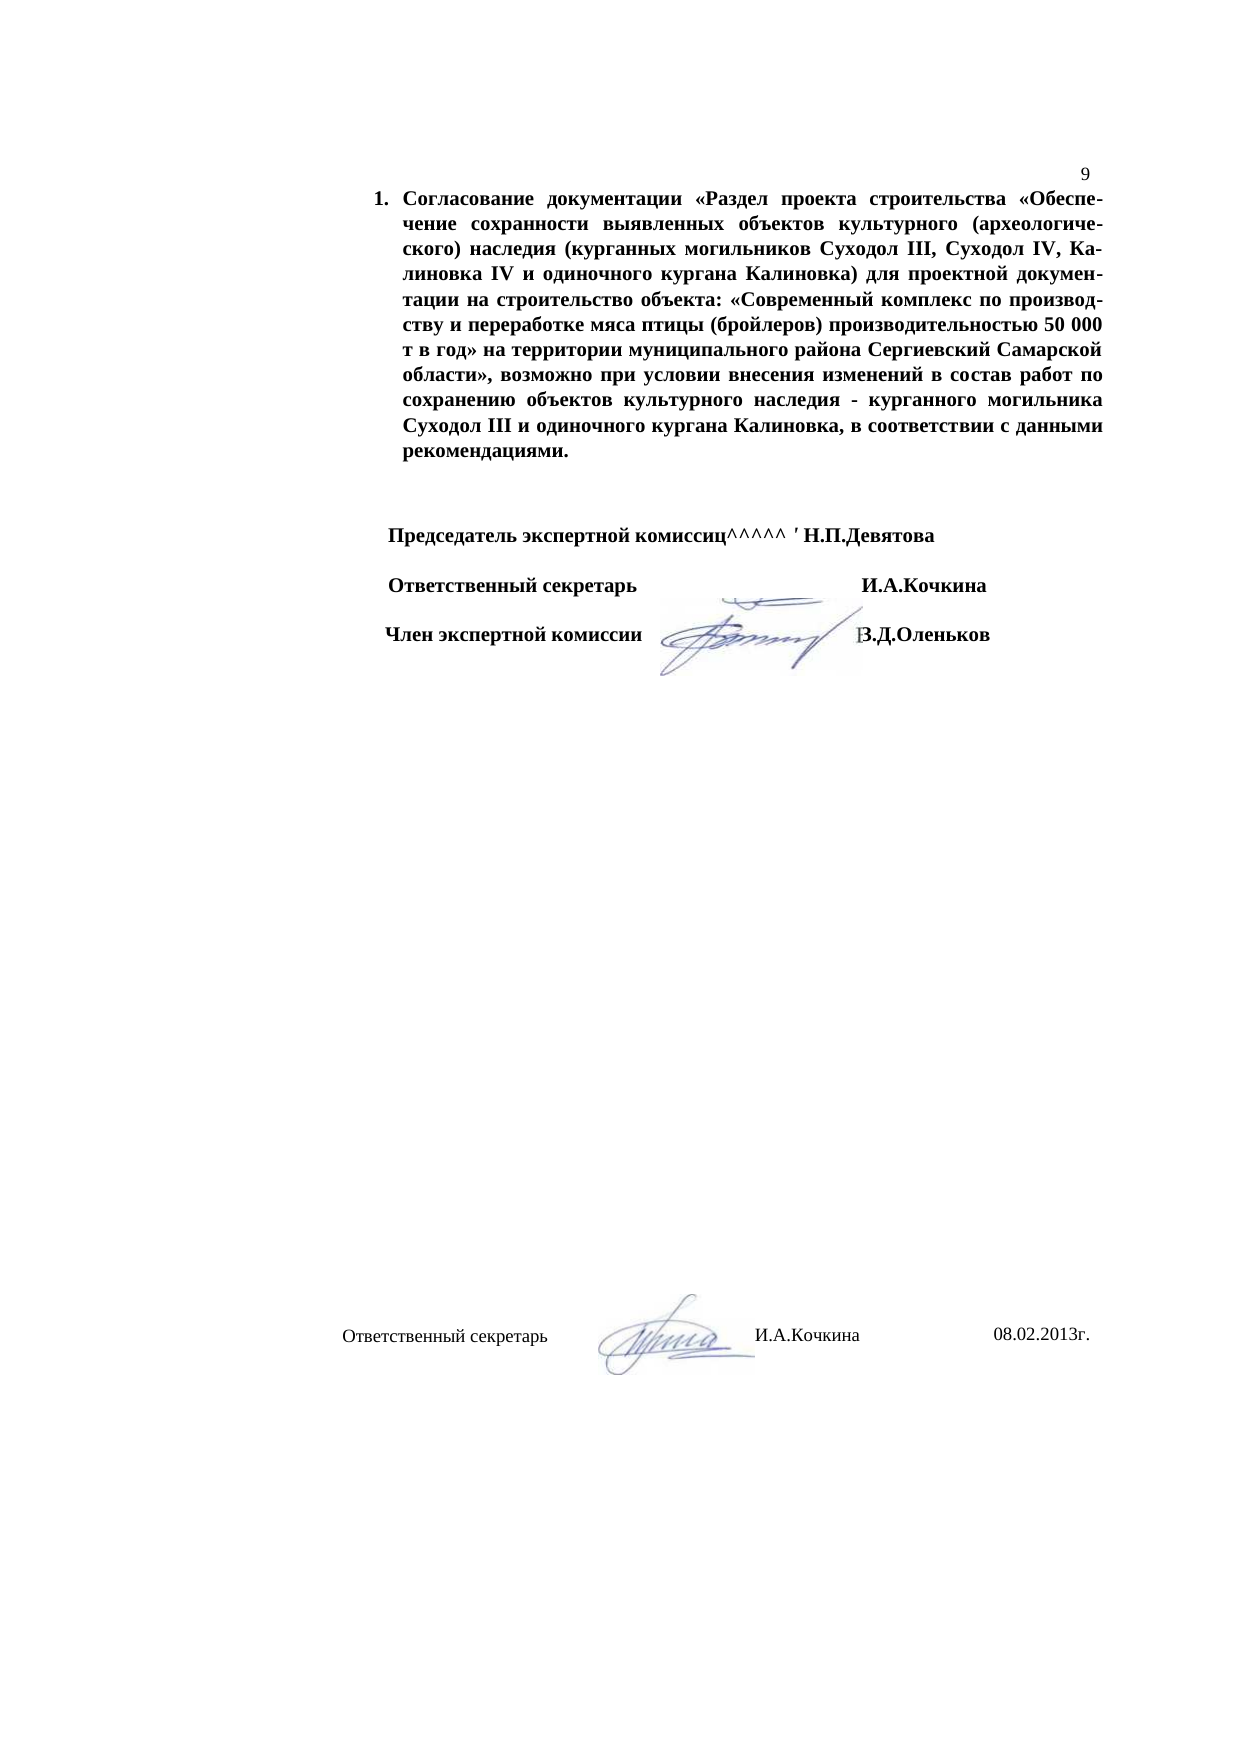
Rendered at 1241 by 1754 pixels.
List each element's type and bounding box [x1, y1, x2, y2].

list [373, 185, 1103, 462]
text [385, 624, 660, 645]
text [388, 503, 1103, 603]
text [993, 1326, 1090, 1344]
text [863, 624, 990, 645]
picture [660, 598, 863, 676]
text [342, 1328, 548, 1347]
picture [598, 1294, 755, 1375]
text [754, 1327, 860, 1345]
